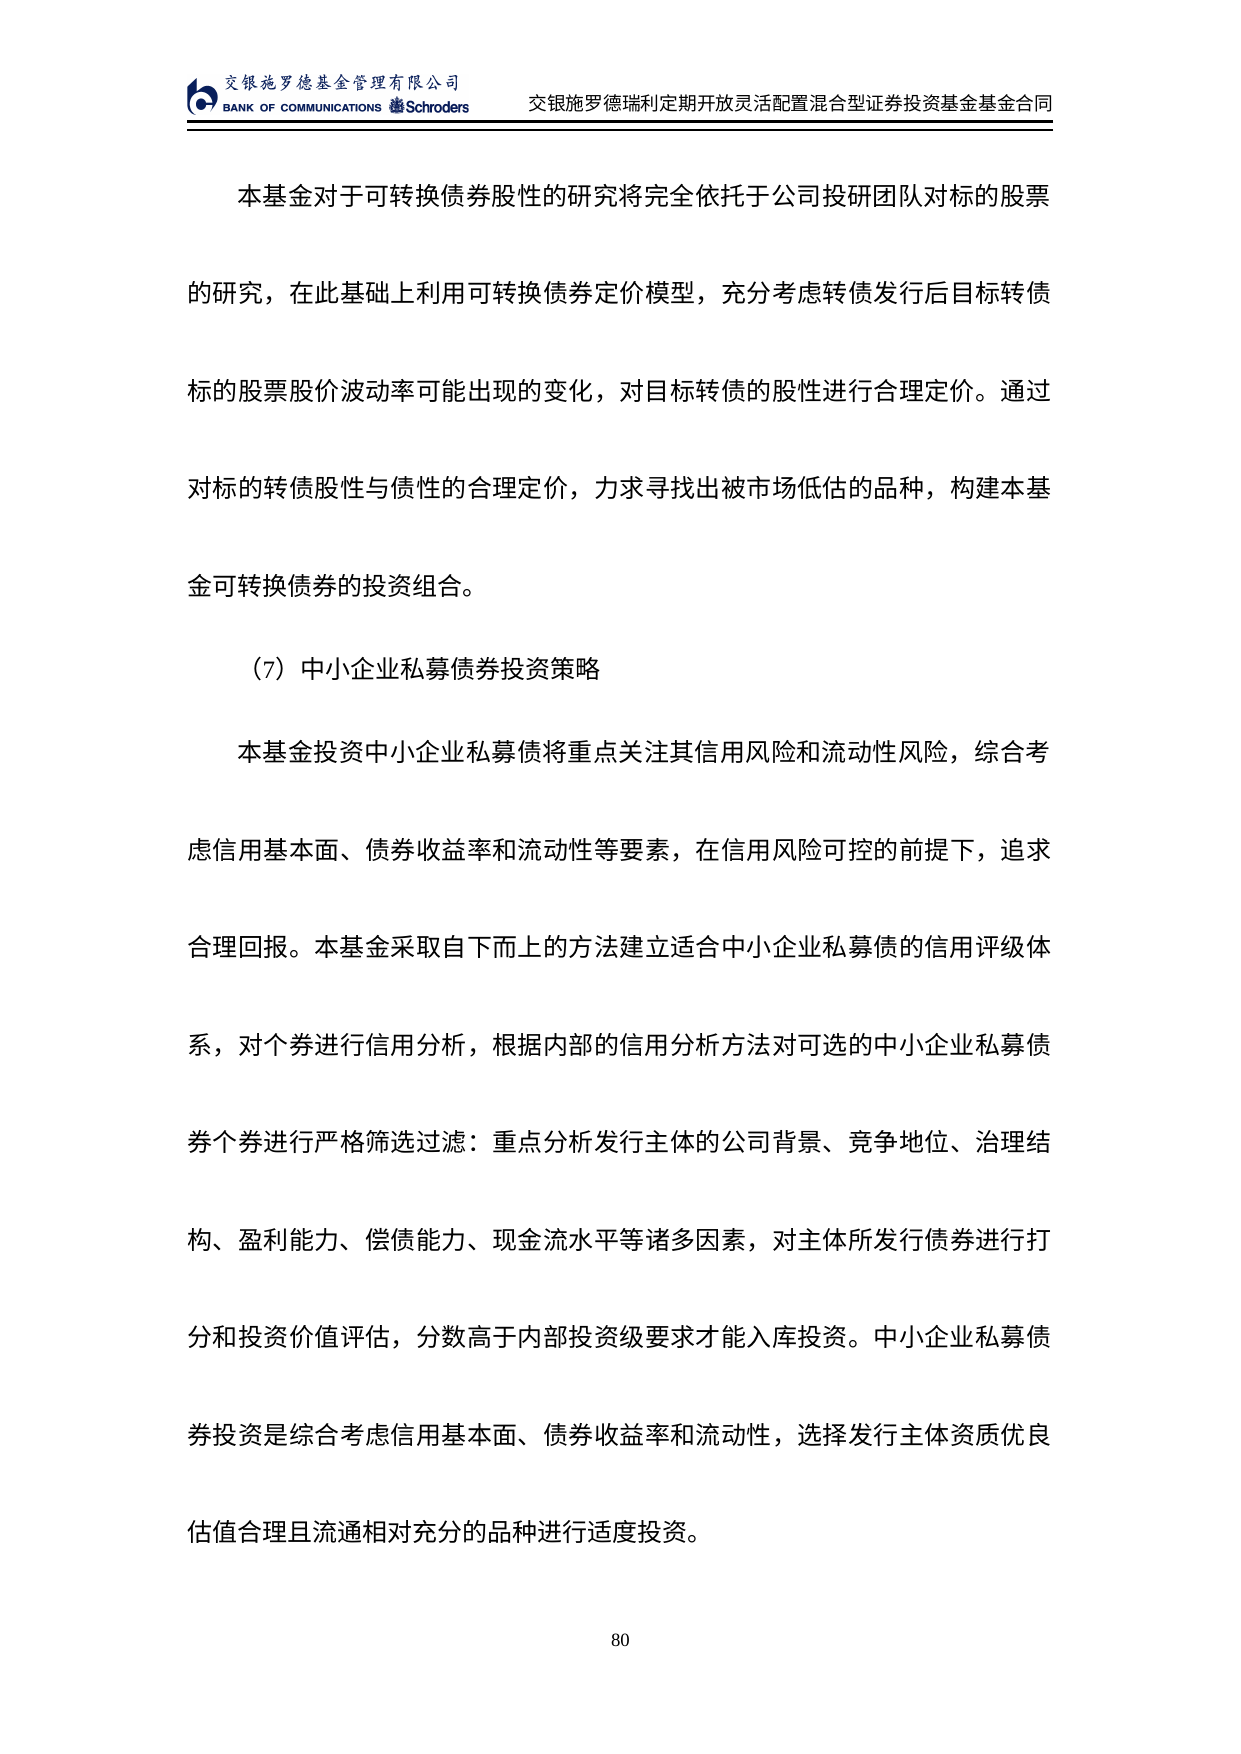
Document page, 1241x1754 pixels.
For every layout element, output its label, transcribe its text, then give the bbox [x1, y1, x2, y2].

picture [187, 74, 469, 115]
text 本基金对于可转换债券股性的研究将完全依托于公司投研团队对标的股票的研究，在此基础上利用可转换债券定价模型，充分考虑转债发行后目标转债标的股票股价波动率可能出现的变化，对目标转债的股性进行合理定价。通过对标的转债股性与债性的合理定价，力求寻找出被市场低估的品种，构建本基金可转换债券的投资组合。 [187, 162, 1053, 617]
text （7）中小企业私募债券投资策略 [187, 635, 1053, 700]
text 本基金投资中小企业私募债将重点关注其信用风险和流动性风险，综合考虑信用基本面、债券收益率和流动性等要素，在信用风险可控的前提下，追求合理回报。本基金采取自下而上的方法建立适合中小企业私募债的信用评级体系，对个券进行信用分析，根据内部的信用分析方法对可选的中小企业私募债券个券进行严格筛选过滤：重点分析发行主体的公司背景、竞争地位、治理结构、盈利能力、偿债能力、现金流水平等诸多因素，对主体所发行债券进行打分和投资价值评估，分数高于内部投资级要求才能入库投资。中小企业私募债券投资是综合考虑信用基本面、债券收益率和流动性，选择发行主体资质优良，估值合理且流通相对充分的品种进行适度投资。 [187, 718, 1053, 1563]
